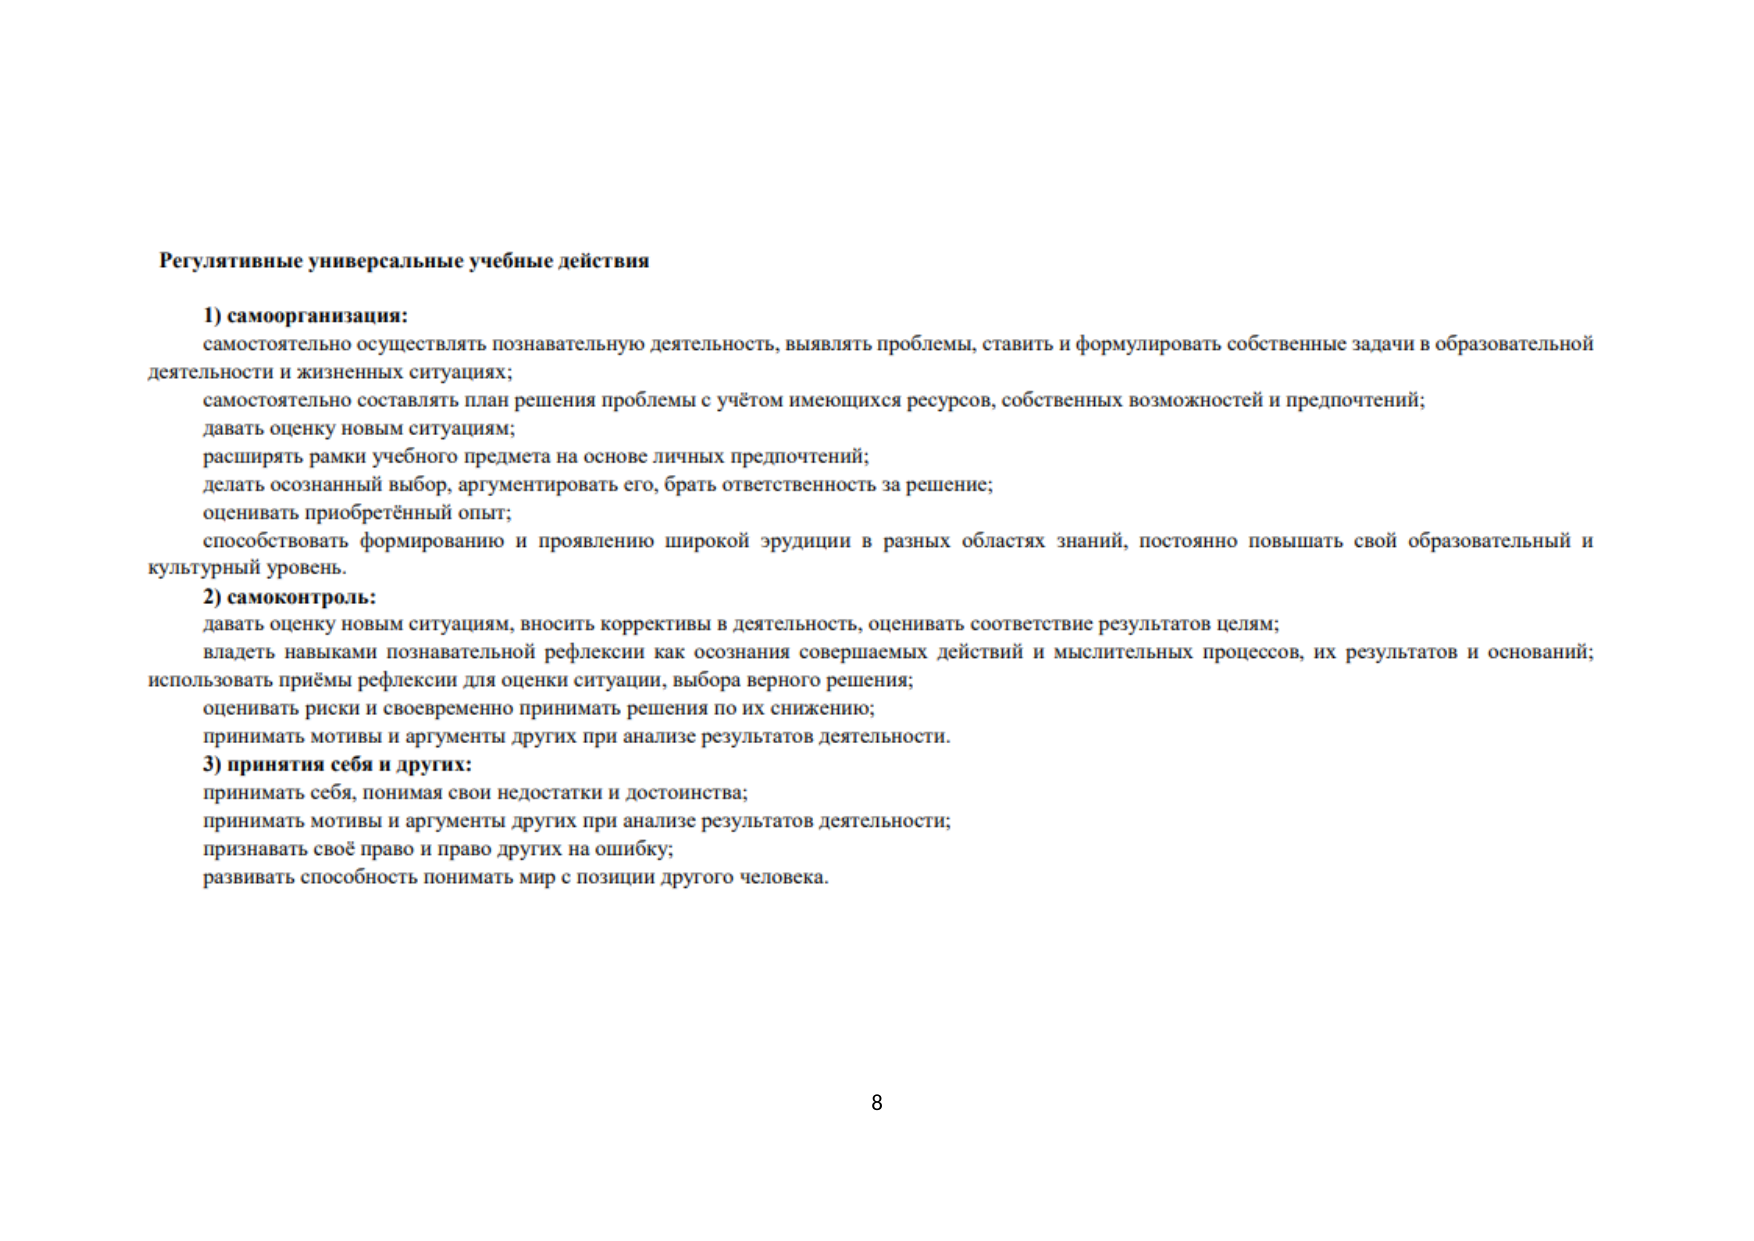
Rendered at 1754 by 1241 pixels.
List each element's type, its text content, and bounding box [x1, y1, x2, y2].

text 8 [118, 1088, 1636, 1116]
picture [118, 177, 1636, 976]
